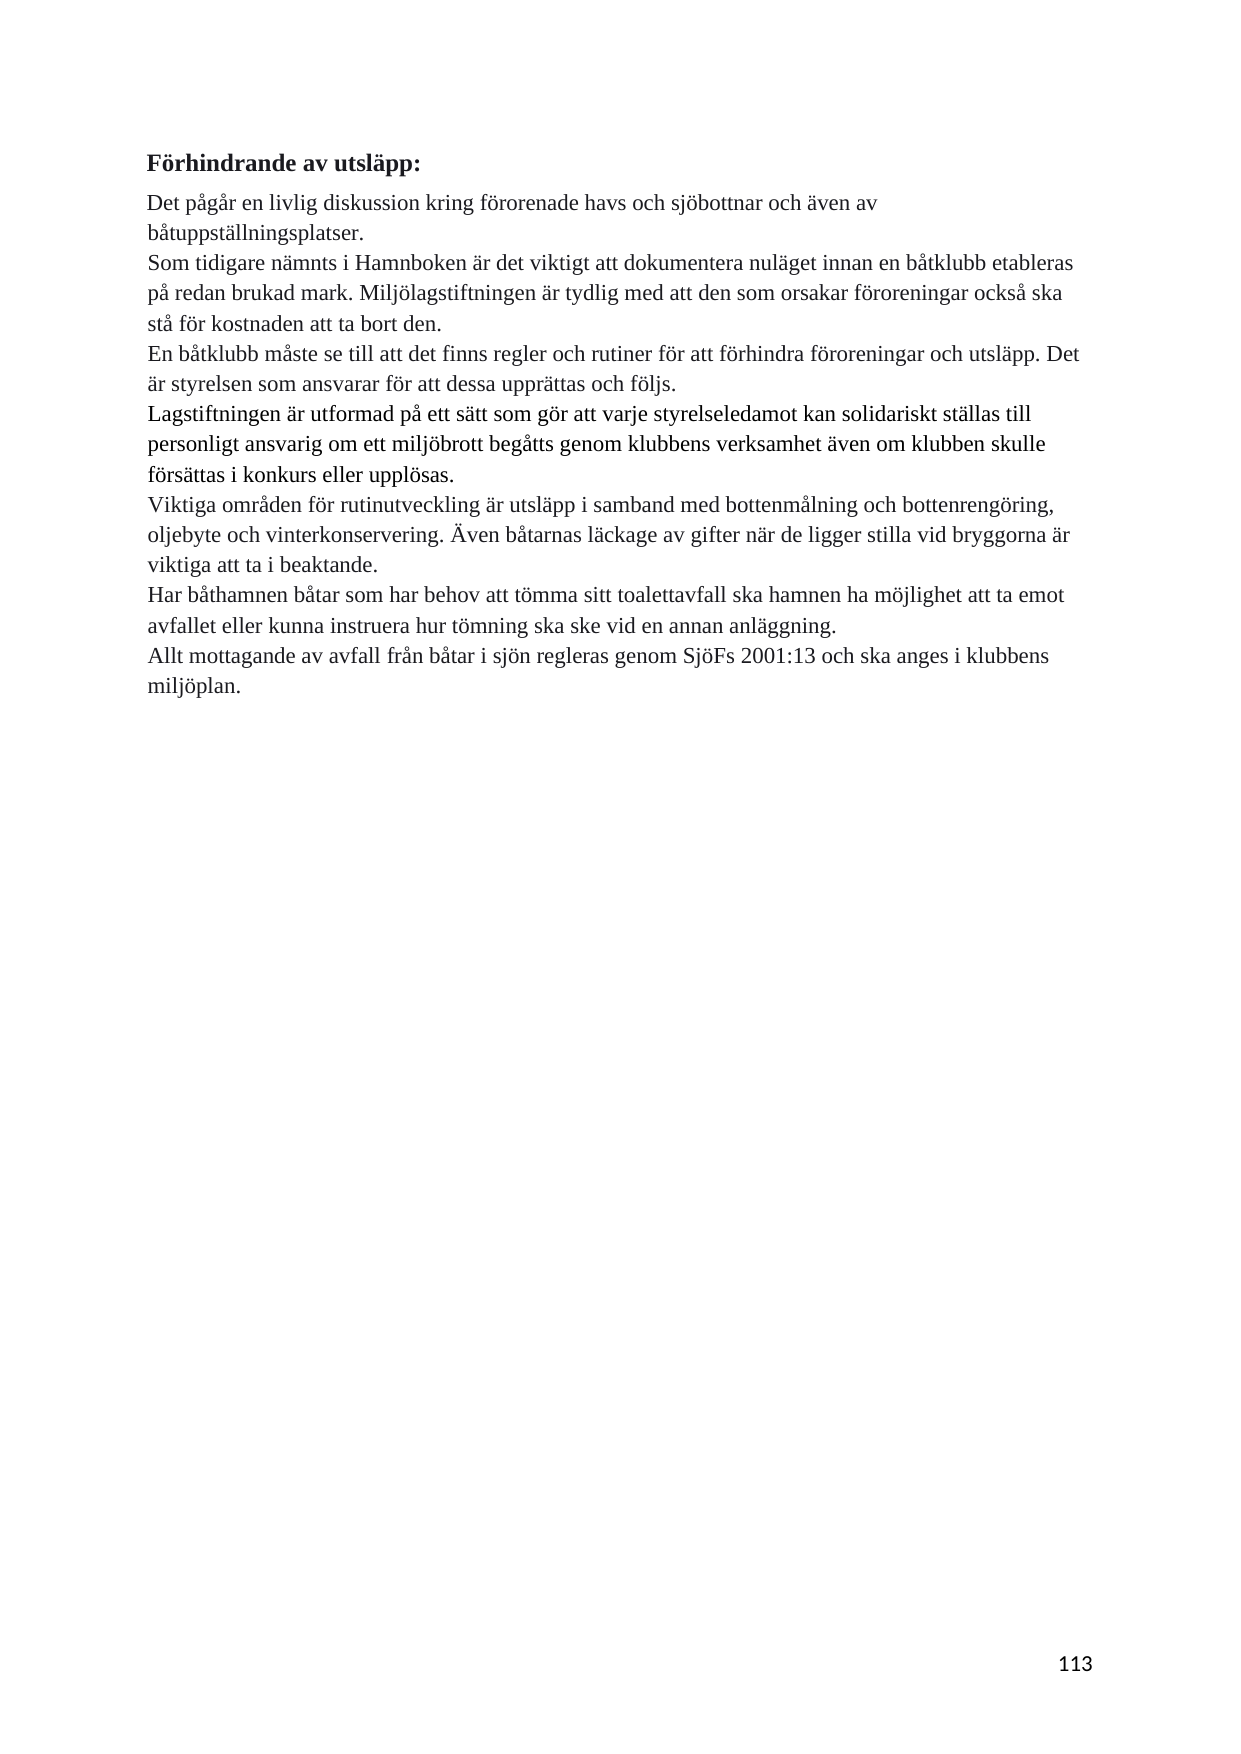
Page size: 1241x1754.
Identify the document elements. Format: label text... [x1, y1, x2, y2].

text Förhindrande av utsläpp: [146, 148, 1093, 176]
text Det pågår en livlig diskussion kring förorenade havs och sjöbottnar och även av båtuppställningsplatser. Som tidigare nämnts i Hamnboken är det viktigt att dokumentera nuläget innan en båtklubb etableras på redan brukad mark. Miljölagstiftningen är tydlig med att den som orsakar föroreningar också ska stå för kostnaden att ta bort den. En båtklubb måste se till att det finns regler och rutiner för att förhindra föroreningar och utsläpp. Det är styrelsen som ansvarar för att dessa upprättas och följs. Lagstiftningen är utformad på ett sätt som gör att varje styrelseledamot kan solidariskt ställas till personligt ansvarig om ett miljöbrott begåtts genom klubbens verksamhet även om klubben skulle försättas i konkurs eller upplösas. Viktiga områden för rutinutveckling är utsläpp i samband med bottenmålning och bottenrengöring, oljebyte och vinterkonservering. Även båtarnas läckage av gifter när de ligger stilla vid bryggorna är viktiga att ta i beaktande. Har båthamnen båtar som har behov att tömma sitt toalettavfall ska hamnen ha möjlighet att ta emot avfallet eller kunna instruera hur tömning ska ske vid en annan anläggning. Allt mottagande av avfall från båtar i sjön regleras genom SjöFs 2001:13 och ska anges i klubbens miljöplan. [146, 189, 1093, 698]
